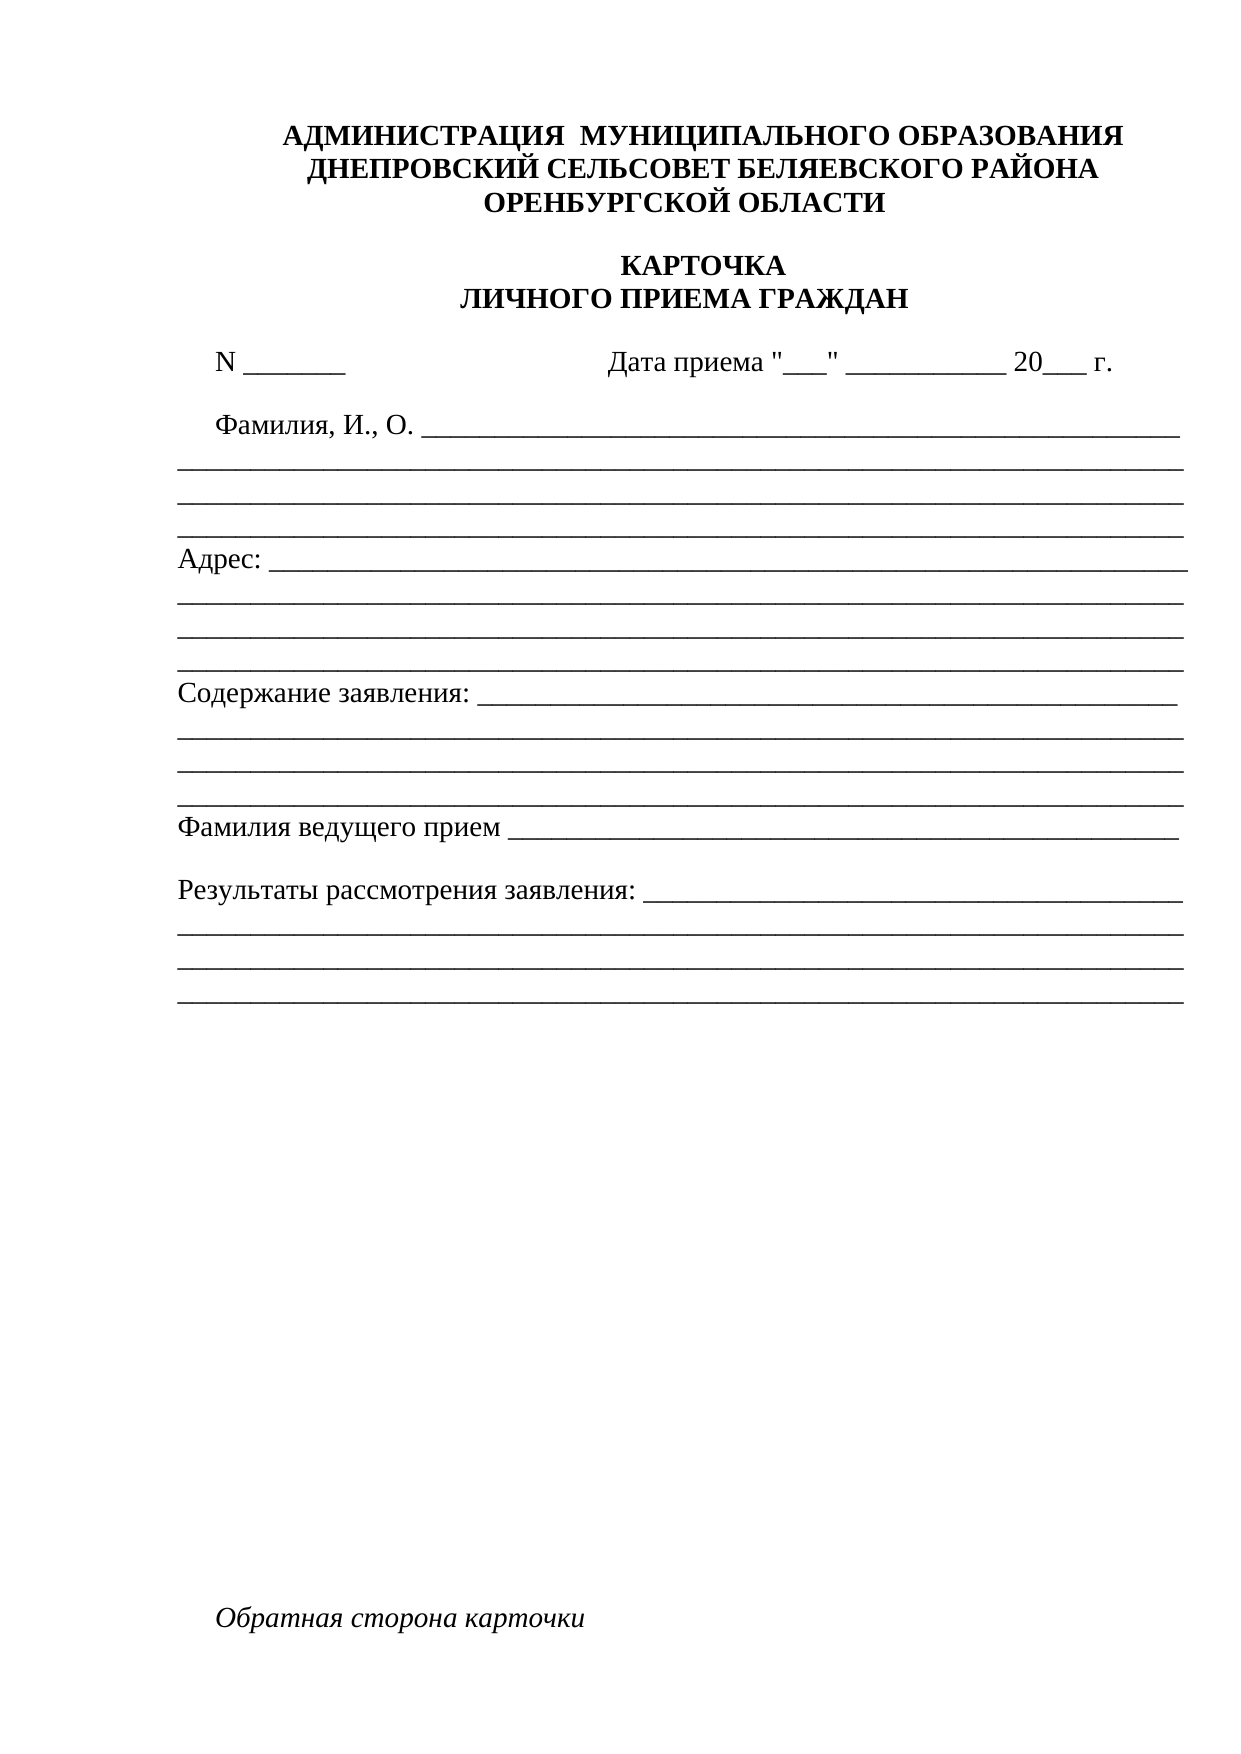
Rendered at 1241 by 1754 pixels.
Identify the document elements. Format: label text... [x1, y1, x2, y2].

text АДМИНИСТРАЦИЯ МУНИЦИПАЛЬНОГО ОБРАЗОВАНИЯ [177, 118, 1192, 152]
text Обратная сторона карточки [177, 1600, 1192, 1633]
text КАРТОЧКА ЛИЧНОГО ПРИЕМА ГРАЖДАН [177, 248, 1192, 315]
text Фамилия, И., О. ____________________________________________________ _______________________________________________________________________________________________________________________________________________________________________________________________________________ Адрес: _______________________________________________________________ _______________________________________________________________________________________________________________________________________________________________________________________________________________ Содержание заявления: ________________________________________________ _______________________________________________________________________________________________________________________________________________________________________________________________________________ Фамилия ведущего прием ______________________________________________ [177, 407, 1192, 843]
text ДНЕПРОВСКИЙ СЕЛЬСОВЕТ БЕЛЯЕВСКОГО РАЙОНА ОРЕНБУРГСКОЙ ОБЛАСТИ [177, 152, 1192, 219]
text N _______ Дата приема "___" ___________ 20___ г. [177, 344, 1192, 378]
text Результаты рассмотрения заявления: _____________________________________ _______________________________________________________________________________________________________________________________________________________________________________________________________________ [177, 872, 1192, 1006]
